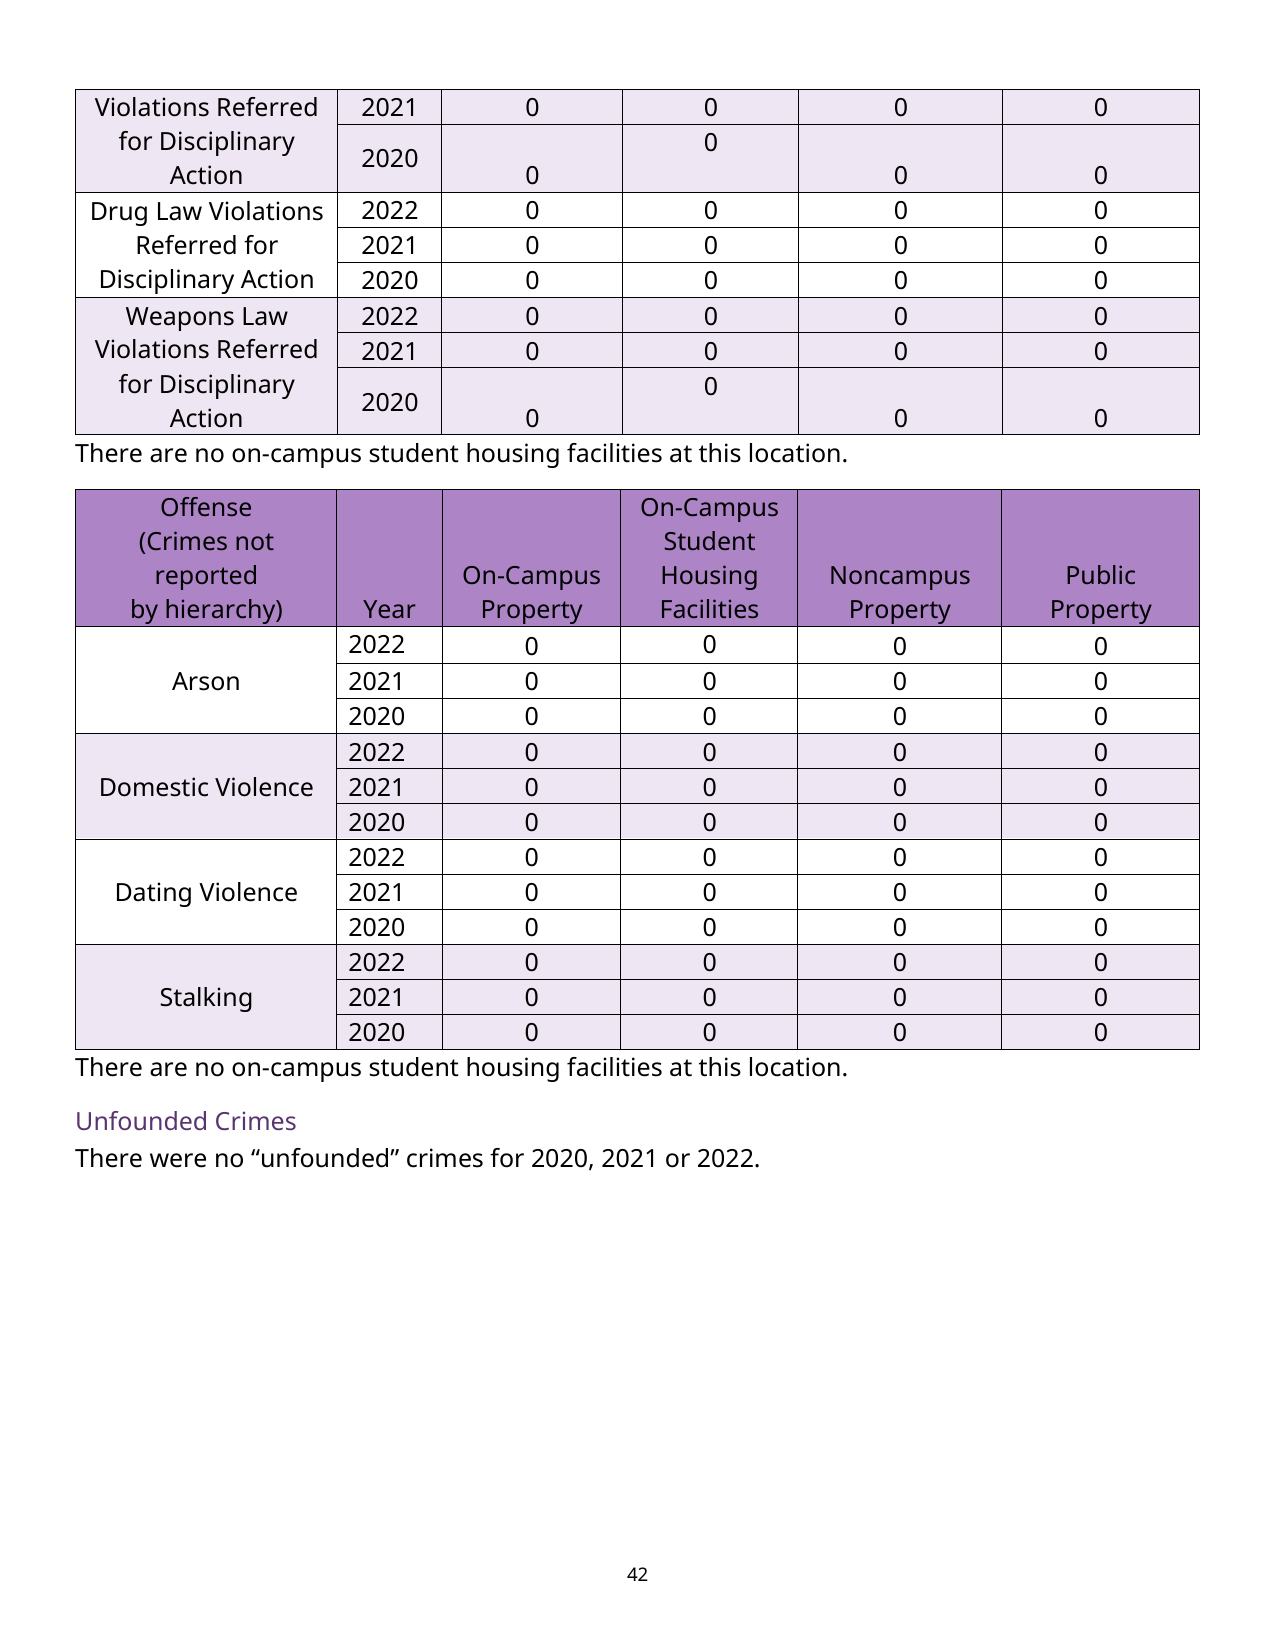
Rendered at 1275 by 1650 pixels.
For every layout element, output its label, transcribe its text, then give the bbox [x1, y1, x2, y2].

table_cell 0 [621, 769, 797, 803]
table_cell Dating Violence [76, 840, 336, 944]
table_cell 0 [1002, 910, 1199, 944]
table_cell 2021 [337, 769, 442, 803]
table_header On-Campus Property [443, 490, 620, 626]
table_cell 0 [798, 627, 1001, 663]
table_cell 0 [443, 769, 620, 803]
table_cell 0 [623, 263, 798, 297]
table_cell 0 [799, 125, 1002, 192]
table_cell 0 [798, 945, 1001, 979]
table_cell 0 [443, 734, 620, 768]
table_cell 0 [798, 875, 1001, 909]
table_cell 0 [1002, 804, 1199, 838]
table_cell 0 [1002, 1015, 1199, 1049]
table_cell 0 [799, 193, 1002, 227]
table_cell 2021 [338, 333, 441, 367]
table_cell 0 [623, 193, 798, 227]
table_cell 0 [621, 627, 797, 663]
table_cell 0 [442, 90, 622, 124]
table_cell 2021 [337, 875, 442, 909]
table_cell 0 [1002, 664, 1199, 698]
table_cell 0 [798, 910, 1001, 944]
text There are no on-campus student housing facilities at this location. [75, 435, 1200, 469]
table_cell 2022 [337, 945, 442, 979]
table_cell 0 [1002, 980, 1199, 1014]
table_cell 2020 [337, 804, 442, 838]
table_cell 0 [623, 228, 798, 262]
table_cell 0 [799, 368, 1002, 434]
subtitle Unfounded Crimes [75, 1103, 1200, 1138]
table_cell 0 [443, 980, 620, 1014]
table_cell 0 [1003, 333, 1199, 367]
table_cell 2021 [337, 664, 442, 698]
table_cell 0 [798, 664, 1001, 698]
table_cell 2020 [338, 263, 441, 297]
table_cell 0 [1003, 125, 1199, 192]
table_cell 0 [443, 945, 620, 979]
table_cell 0 [443, 910, 620, 944]
table_cell 0 [1003, 193, 1199, 227]
table_cell Drug Law Violations Referred for Disciplinary Action [76, 193, 337, 297]
table_cell 2020 [337, 1015, 442, 1049]
table_cell 0 [621, 945, 797, 979]
table_cell 0 [621, 980, 797, 1014]
table_cell 0 [621, 699, 797, 733]
table_cell 0 [442, 125, 622, 192]
table_cell 0 [1003, 228, 1199, 262]
table_cell 2020 [337, 910, 442, 944]
table_cell 0 [621, 664, 797, 698]
table_cell 0 [623, 368, 798, 434]
table_cell 0 [443, 804, 620, 838]
table_cell 0 [621, 804, 797, 838]
table_cell 0 [443, 627, 620, 663]
table_cell 0 [621, 1015, 797, 1049]
table_cell 0 [443, 1015, 620, 1049]
table_cell 0 [621, 910, 797, 944]
table_header Noncampus Property [798, 490, 1001, 626]
table_cell 0 [798, 840, 1001, 873]
table_cell 0 [1003, 90, 1199, 124]
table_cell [76, 90, 337, 192]
table_cell 0 [442, 193, 622, 227]
table_cell 2022 [337, 627, 442, 663]
table_cell 0 [799, 333, 1002, 367]
text There were no “unfounded” crimes for 2020, 2021 or 2022. [75, 1140, 1200, 1174]
table_cell 0 [1003, 368, 1199, 434]
table_cell 0 [799, 263, 1002, 297]
table_header On-Campus Student Housing Facilities [621, 490, 797, 626]
table_cell 0 [799, 90, 1002, 124]
table_cell Stalking [76, 945, 336, 1049]
table_cell 2021 [338, 228, 441, 262]
table_cell 2020 [338, 125, 441, 192]
table_header Year [337, 490, 442, 626]
table_cell 2021 [337, 980, 442, 1014]
table_cell 0 [798, 980, 1001, 1014]
table_cell 0 [1003, 263, 1199, 297]
table_cell Domestic Violence [76, 734, 336, 838]
table_cell 0 [442, 333, 622, 367]
table_cell 0 [443, 664, 620, 698]
table_cell 0 [798, 1015, 1001, 1049]
table_header Public Property [1002, 490, 1199, 626]
table_cell 0 [1002, 875, 1199, 909]
table_cell 0 [798, 699, 1001, 733]
table_header Offense (Crimes not reported by hierarchy) [76, 490, 336, 626]
table_cell 2022 [338, 298, 441, 332]
table_cell 0 [798, 769, 1001, 803]
table_cell 0 [1002, 627, 1199, 663]
table_cell 0 [1002, 769, 1199, 803]
table_cell 0 [623, 90, 798, 124]
table_cell 2022 [337, 840, 442, 873]
table_cell 0 [799, 298, 1002, 332]
table_cell 0 [799, 228, 1002, 262]
table_cell 2022 [337, 734, 442, 768]
table_cell 2020 [338, 368, 441, 434]
table_cell 0 [621, 840, 797, 873]
table_cell 0 [798, 804, 1001, 838]
table_cell 2021 [338, 90, 441, 124]
table_cell 0 [1002, 840, 1199, 873]
table_cell 0 [621, 734, 797, 768]
table_cell 2020 [337, 699, 442, 733]
table_cell Weapons Law Violations Referred for Disciplinary Action [76, 298, 337, 434]
table_cell 0 [1002, 734, 1199, 768]
table_cell 0 [623, 333, 798, 367]
table_cell 0 [442, 368, 622, 434]
table_cell Arson [76, 627, 336, 733]
table_cell 0 [443, 875, 620, 909]
table_cell 0 [1003, 298, 1199, 332]
table_cell 0 [443, 699, 620, 733]
table_cell 0 [623, 125, 798, 192]
table_cell 0 [623, 298, 798, 332]
text There are no on-campus student housing facilities at this location. [75, 1050, 1200, 1084]
table_cell 0 [443, 840, 620, 873]
table_cell 0 [1002, 945, 1199, 979]
table_cell 0 [621, 875, 797, 909]
table_cell 2022 [338, 193, 441, 227]
table_cell 0 [798, 734, 1001, 768]
table_cell 0 [1002, 699, 1199, 733]
table_cell 0 [442, 298, 622, 332]
table_cell 0 [442, 263, 622, 297]
table_cell 0 [442, 228, 622, 262]
